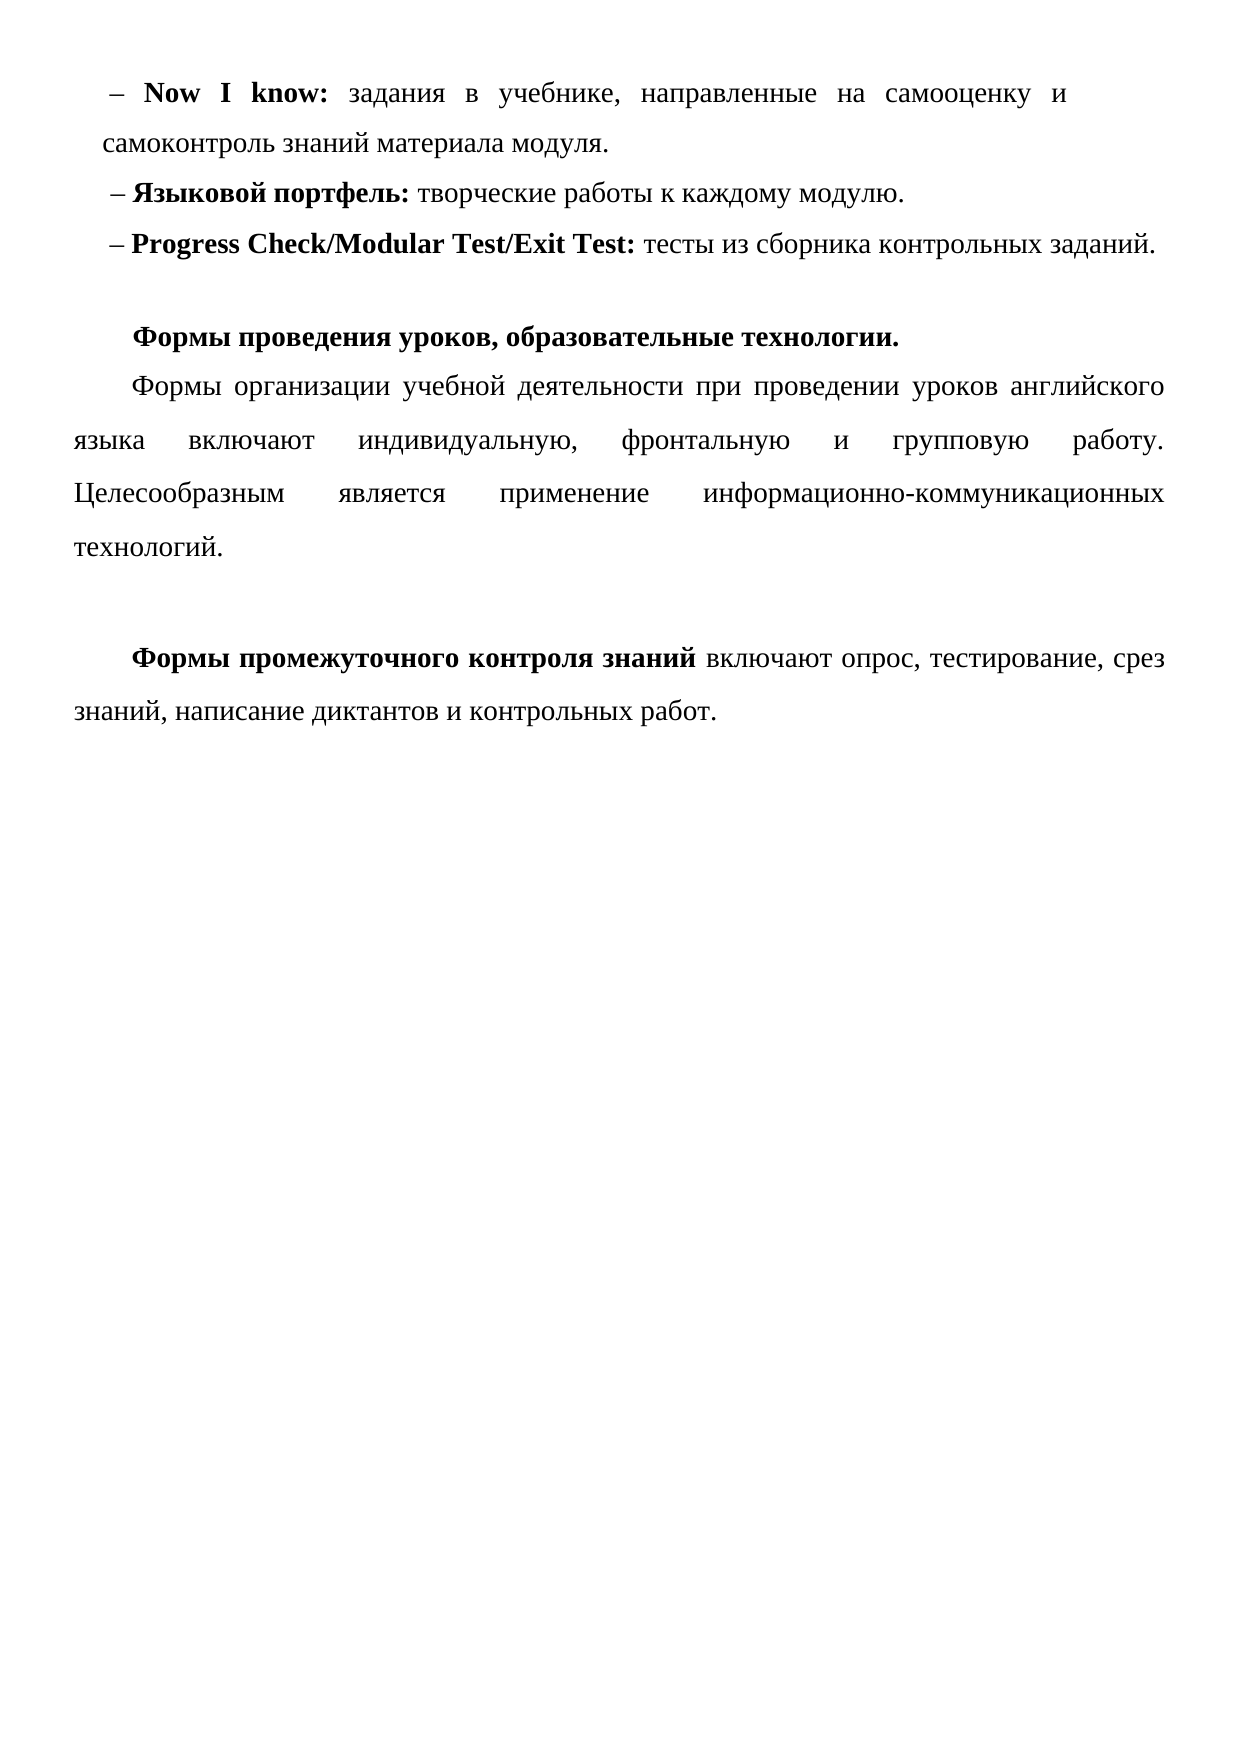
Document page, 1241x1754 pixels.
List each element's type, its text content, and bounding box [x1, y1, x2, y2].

text – Now I know: задания в учебнике, направленные на самооценку и самоконтроль знаний материала модуля. [102, 75, 1067, 159]
text Формы промежуточного контроля знаний включают опрос, тестирование, срез знаний, написание диктантов и контрольных работ. [73, 640, 1165, 727]
text Формы организации учебной деятельности при проведении уроков английского языка включают индивидуальную, фронтальную и групповую работу. Целесообразным является применение информационно-коммуникационных технологий. [73, 368, 1165, 563]
text Формы проведения уроков, образовательные технологии. [132, 319, 1165, 353]
text – Языковой портфель: творческие работы к каждому модулю. [110, 176, 1165, 209]
text – Progress Check/Modular Test/Exit Test: тесты из сборника контрольных заданий. [102, 226, 1165, 259]
